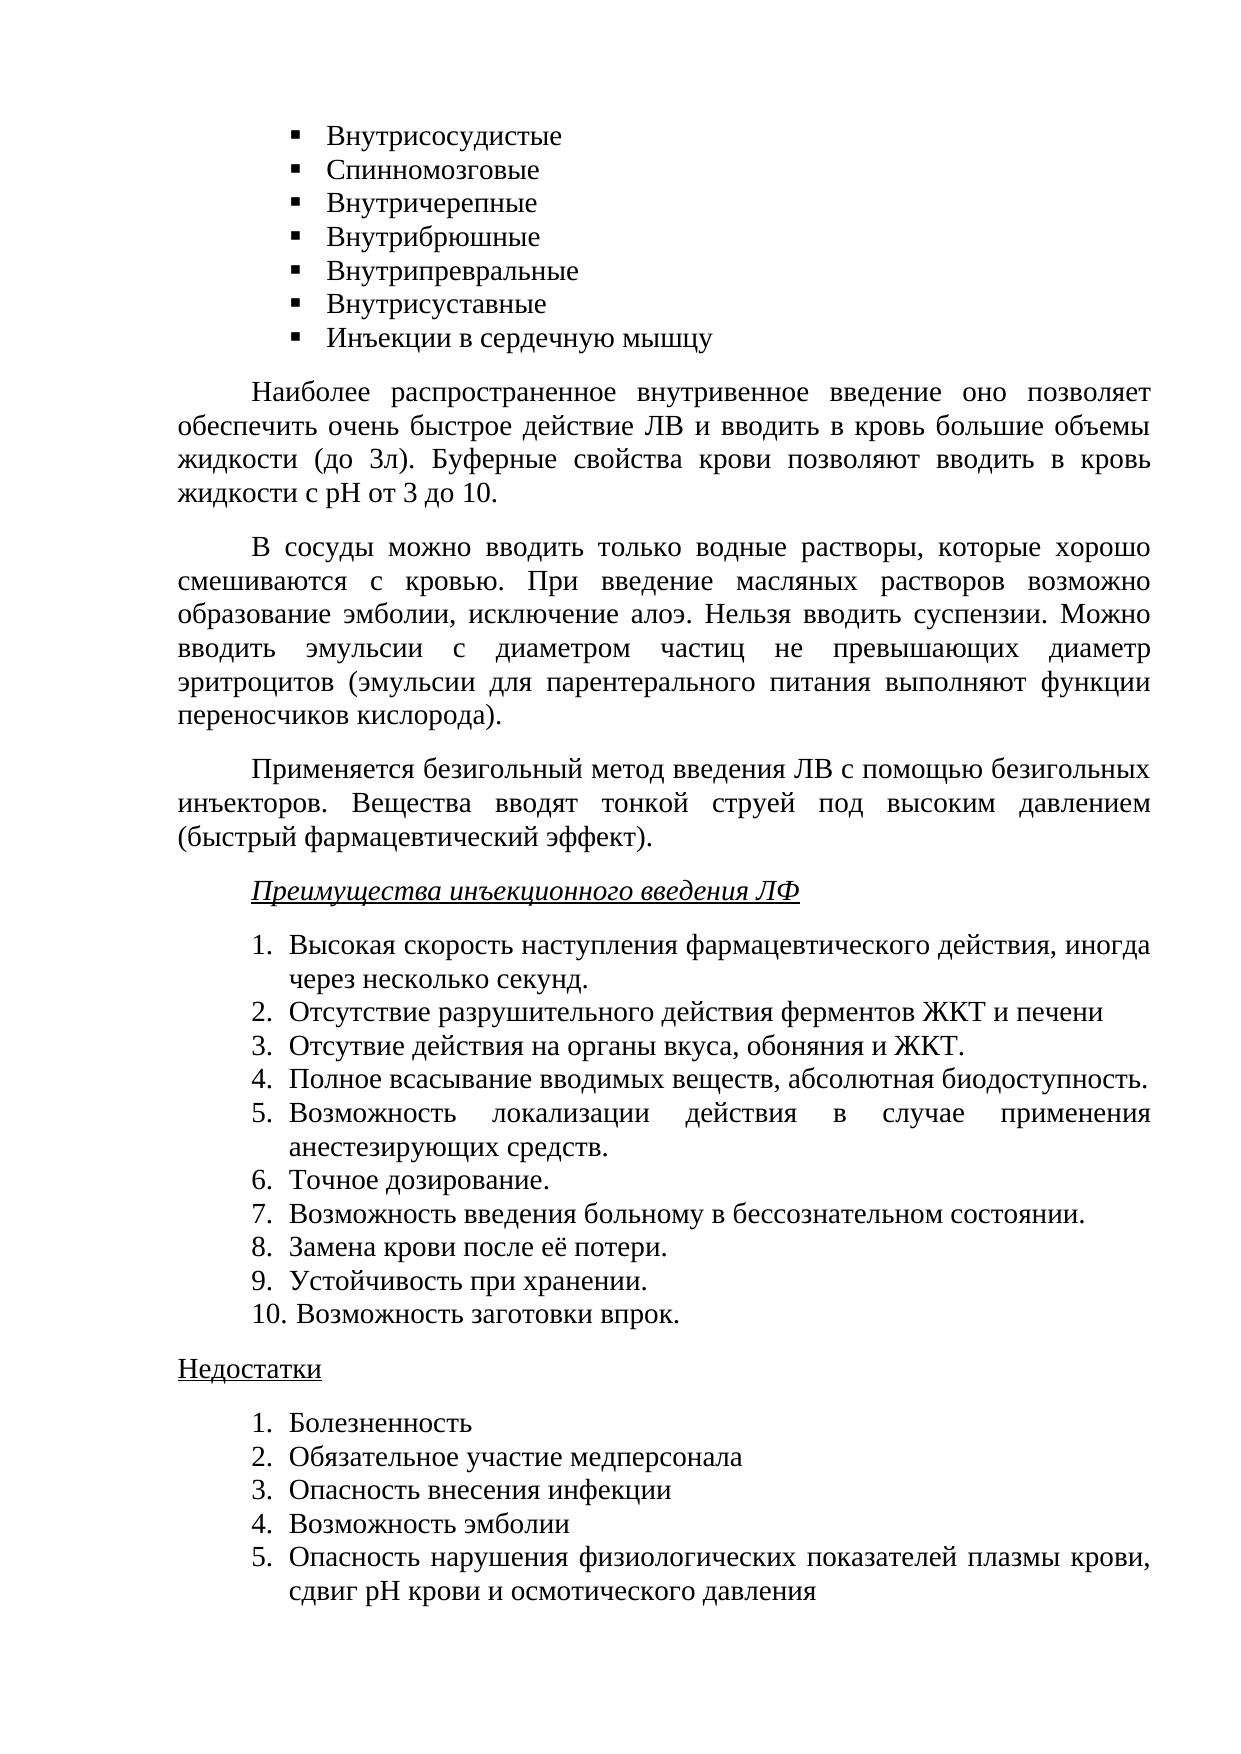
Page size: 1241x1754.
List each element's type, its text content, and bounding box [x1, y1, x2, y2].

list Опасность внесения инфекции [251, 1472, 1152, 1506]
list Полное всасывание вводимых веществ, абсолютная биодоступность. [251, 1062, 1152, 1095]
list Опасность нарушения физиологических показателей плазмы крови, сдвиг рН крови и осмотического давления [251, 1539, 1152, 1606]
list Возможность эмболии [251, 1506, 1152, 1539]
list Спинномозговые [288, 152, 1152, 185]
list Возможность введения больному в бессознательном состоянии. [251, 1196, 1152, 1229]
list Замена крови после её потери. [251, 1229, 1152, 1263]
list Возможность локализации действия в случае применения анестезирующих средств. [251, 1095, 1152, 1162]
list Отсутствие разрушительного действия ферментов ЖКТ и печени [251, 994, 1152, 1028]
text Применяется безигольный метод введения ЛВ с помощью безигольных инъекторов. Вещества вводят тонкой струей под высоким давлением (быстрый фармацевтический эффект). [177, 752, 1152, 852]
list Высокая скорость наступления фармацевтического действия, иногда через несколько секунд. [251, 927, 1152, 994]
list Отсутвие действия на органы вкуса, обоняния и ЖКТ. [251, 1028, 1152, 1062]
text В сосуды можно вводить только водные растворы, которые хорошо смешиваются с кровью. При введение масляных растворов возможно образование эмболии, исключение алоэ. Нельзя вводить суспензии. Можно вводить эмульсии с диаметром частиц не превышающих диаметр эритроцитов (эмульсии для парентерального питания выполняют функции переносчиков кислорода). [177, 529, 1152, 731]
list Обязательное участие медперсонала [251, 1439, 1152, 1472]
list Внутрисосудистые [288, 118, 1152, 152]
list Точное дозирование. [251, 1162, 1152, 1196]
text Преимущества инъекционного введения ЛФ [177, 873, 1152, 907]
list Возможность заготовки впрок. [251, 1296, 1152, 1330]
list Устойчивость при хранении. [251, 1263, 1152, 1296]
text Наиболее распространенное внутривенное введение оно позволяет обеспечить очень быстрое действие ЛВ и вводить в кровь большие объемы жидкости (до 3л). Буферные свойства крови позволяют вводить в кровь жидкости с рН от 3 до 10. [177, 374, 1152, 509]
list Внутричерепные [288, 185, 1152, 219]
list Внутрипревральные [288, 253, 1152, 286]
list Инъекции в сердечную мышцу [288, 320, 1152, 354]
list Внутрибрюшные [288, 219, 1152, 253]
list Болезненность [251, 1405, 1152, 1439]
text Недостатки [177, 1351, 1152, 1384]
list Внутрисуставные [288, 286, 1152, 320]
